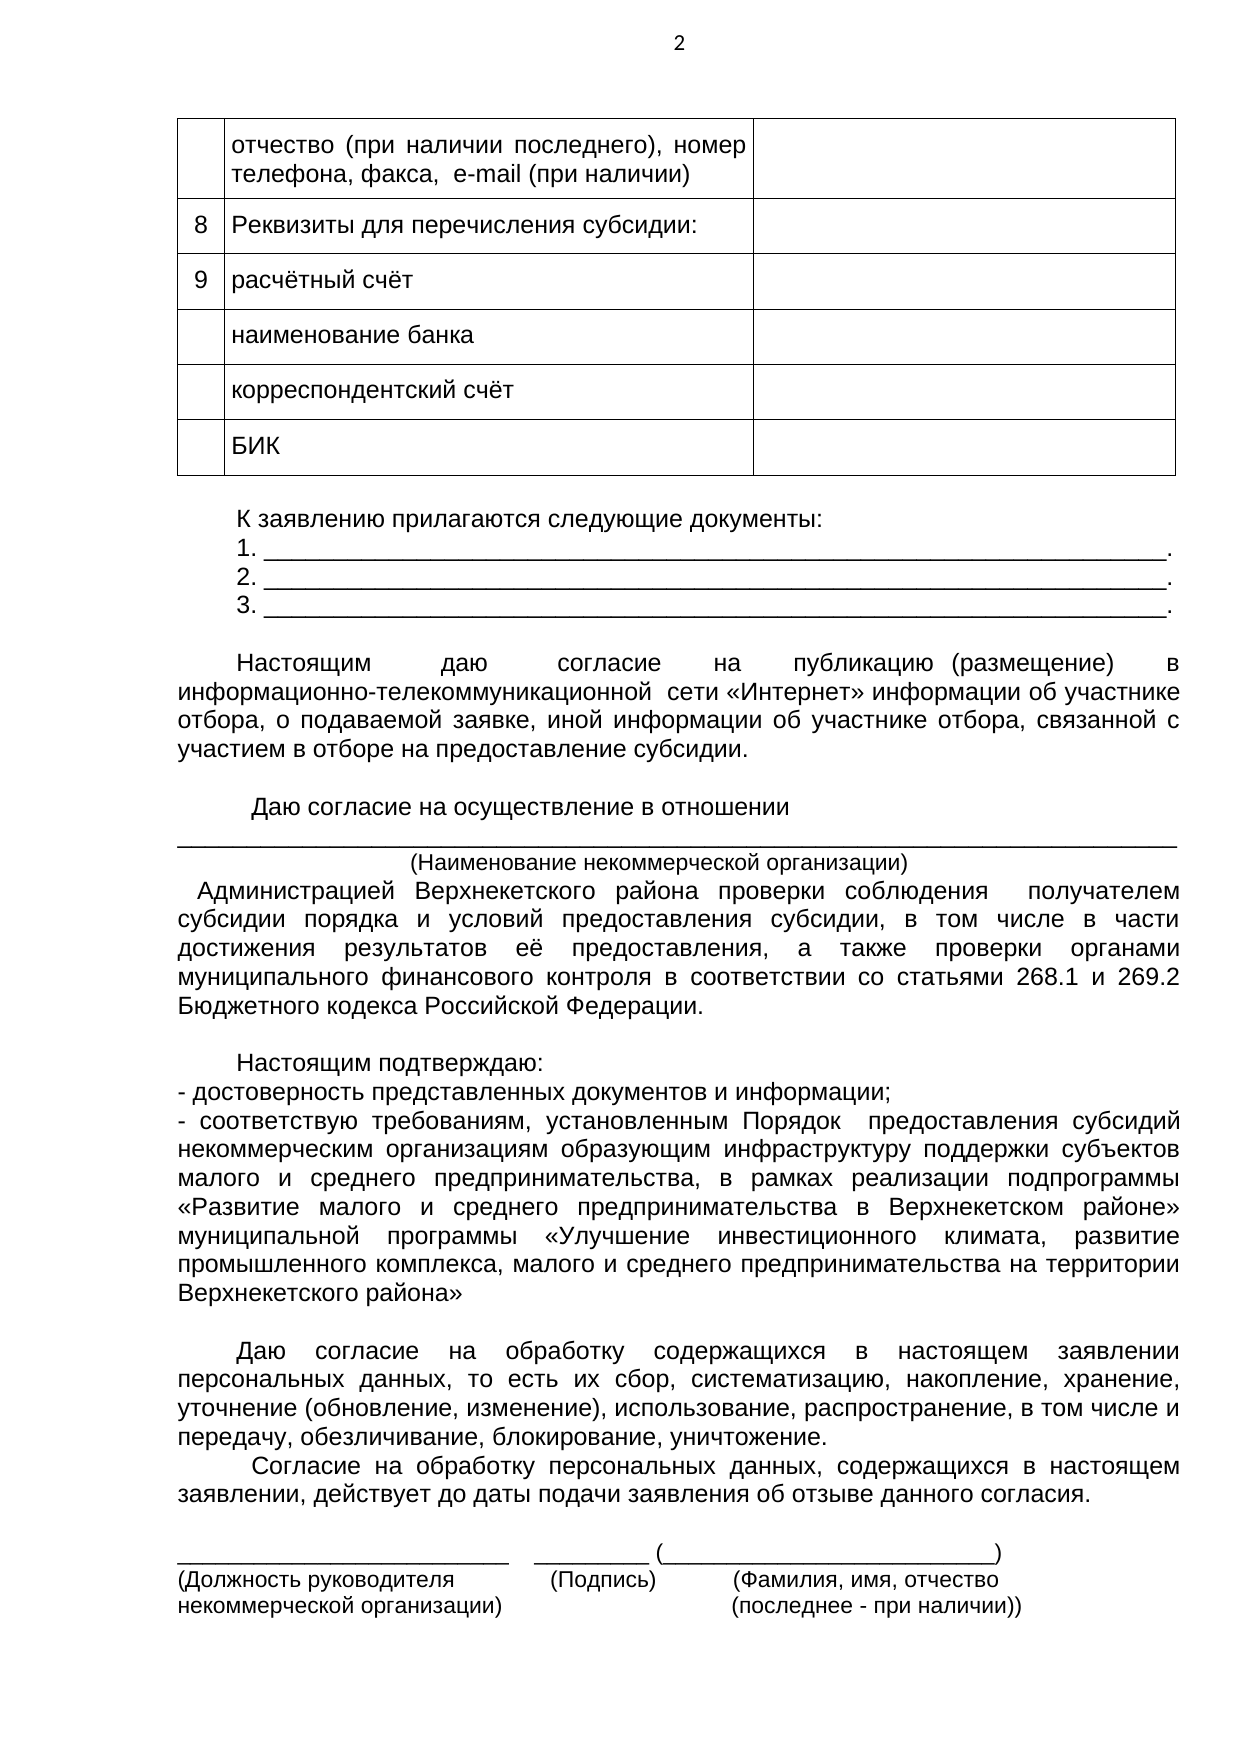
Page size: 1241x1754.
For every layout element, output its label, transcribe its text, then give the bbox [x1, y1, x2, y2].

table_cell 9 [178, 254, 224, 308]
text - достоверность представленных документов и информации; [177, 1077, 1181, 1106]
text __________________________ _________ (__________________________) [177, 1539, 1181, 1566]
text - соответствую требованиям, установленным Порядок предоставления субсидий некоммерческим организациям образующим инфраструктуру поддержки субъектов малого и среднего предпринимательства, в рамках реализации подпрограммы «Развитие малого и среднего предпринимательства в Верхнекетском районе» муниципальной программы «Улучшение инвестиционного климата, развитие промышленного комплекса, малого и среднего предпринимательства на территории Верхнекетского района» [177, 1106, 1181, 1307]
table_cell корреспондентский счёт [225, 365, 753, 419]
table_cell 8 [178, 199, 224, 253]
text (Должность руководителя (Подпись) (Фамилия, имя, отчество [177, 1566, 1181, 1592]
table_cell [754, 420, 1175, 474]
table_cell [754, 199, 1175, 253]
text (Наименование некоммерческой организации) [177, 849, 1181, 876]
table_cell расчётный счёт [225, 254, 753, 308]
text 1. _________________________________________________________________. [177, 533, 1181, 562]
table_cell [754, 119, 1175, 198]
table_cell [225, 119, 753, 198]
text Настоящим подтверждаю: [177, 1048, 1181, 1077]
text 3. _________________________________________________________________. [177, 591, 1181, 619]
text 2. _________________________________________________________________. [177, 562, 1181, 591]
table_cell [178, 420, 224, 474]
table_cell БИК [225, 420, 753, 474]
text Настоящим даю согласие на публикацию (размещение) в информационно-телекоммуникационной сети «Интернет» информации об участнике отбора, о подаваемой заявке, иной информации об участнике отбора, связанной с участием в отборе на предоставление субсидии. [177, 648, 1181, 763]
table_cell наименование банка [225, 310, 753, 364]
text Даю согласие на обработку содержащихся в настоящем заявлении персональных данных, то есть их сбор, систематизацию, накопление, хранение, уточнение (обновление, изменение), использование, распространение, в том числе и передачу, обезличивание, блокирование, уничтожение. [177, 1336, 1181, 1451]
text Даю согласие на осуществление в отношении ________________________________________________________________________ [177, 792, 1181, 849]
table_cell Реквизиты для перечисления субсидии: [225, 199, 753, 253]
text Администрацией Верхнекетского района проверки соблюдения получателем субсидии порядка и условий предоставления субсидии, в том числе в части достижения результатов её предоставления, а также проверки органами муниципального финансового контроля в соответствии со статьями 268.1 и 269.2 Бюджетного кодекса Российской Федерации. [177, 876, 1181, 1019]
text К заявлению прилагаются следующие документы: [177, 504, 1181, 533]
table_cell [178, 310, 224, 364]
table_cell [754, 365, 1175, 419]
table_cell 7 [178, 119, 224, 198]
text некоммерческой организации) (последнее - при наличии)) [177, 1592, 1181, 1618]
table_cell [178, 365, 224, 419]
table_cell [754, 310, 1175, 364]
table_cell [754, 254, 1175, 308]
text Согласие на обработку персональных данных, содержащихся в настоящем заявлении, действует до даты подачи заявления об отзыве данного согласия. [177, 1451, 1181, 1508]
